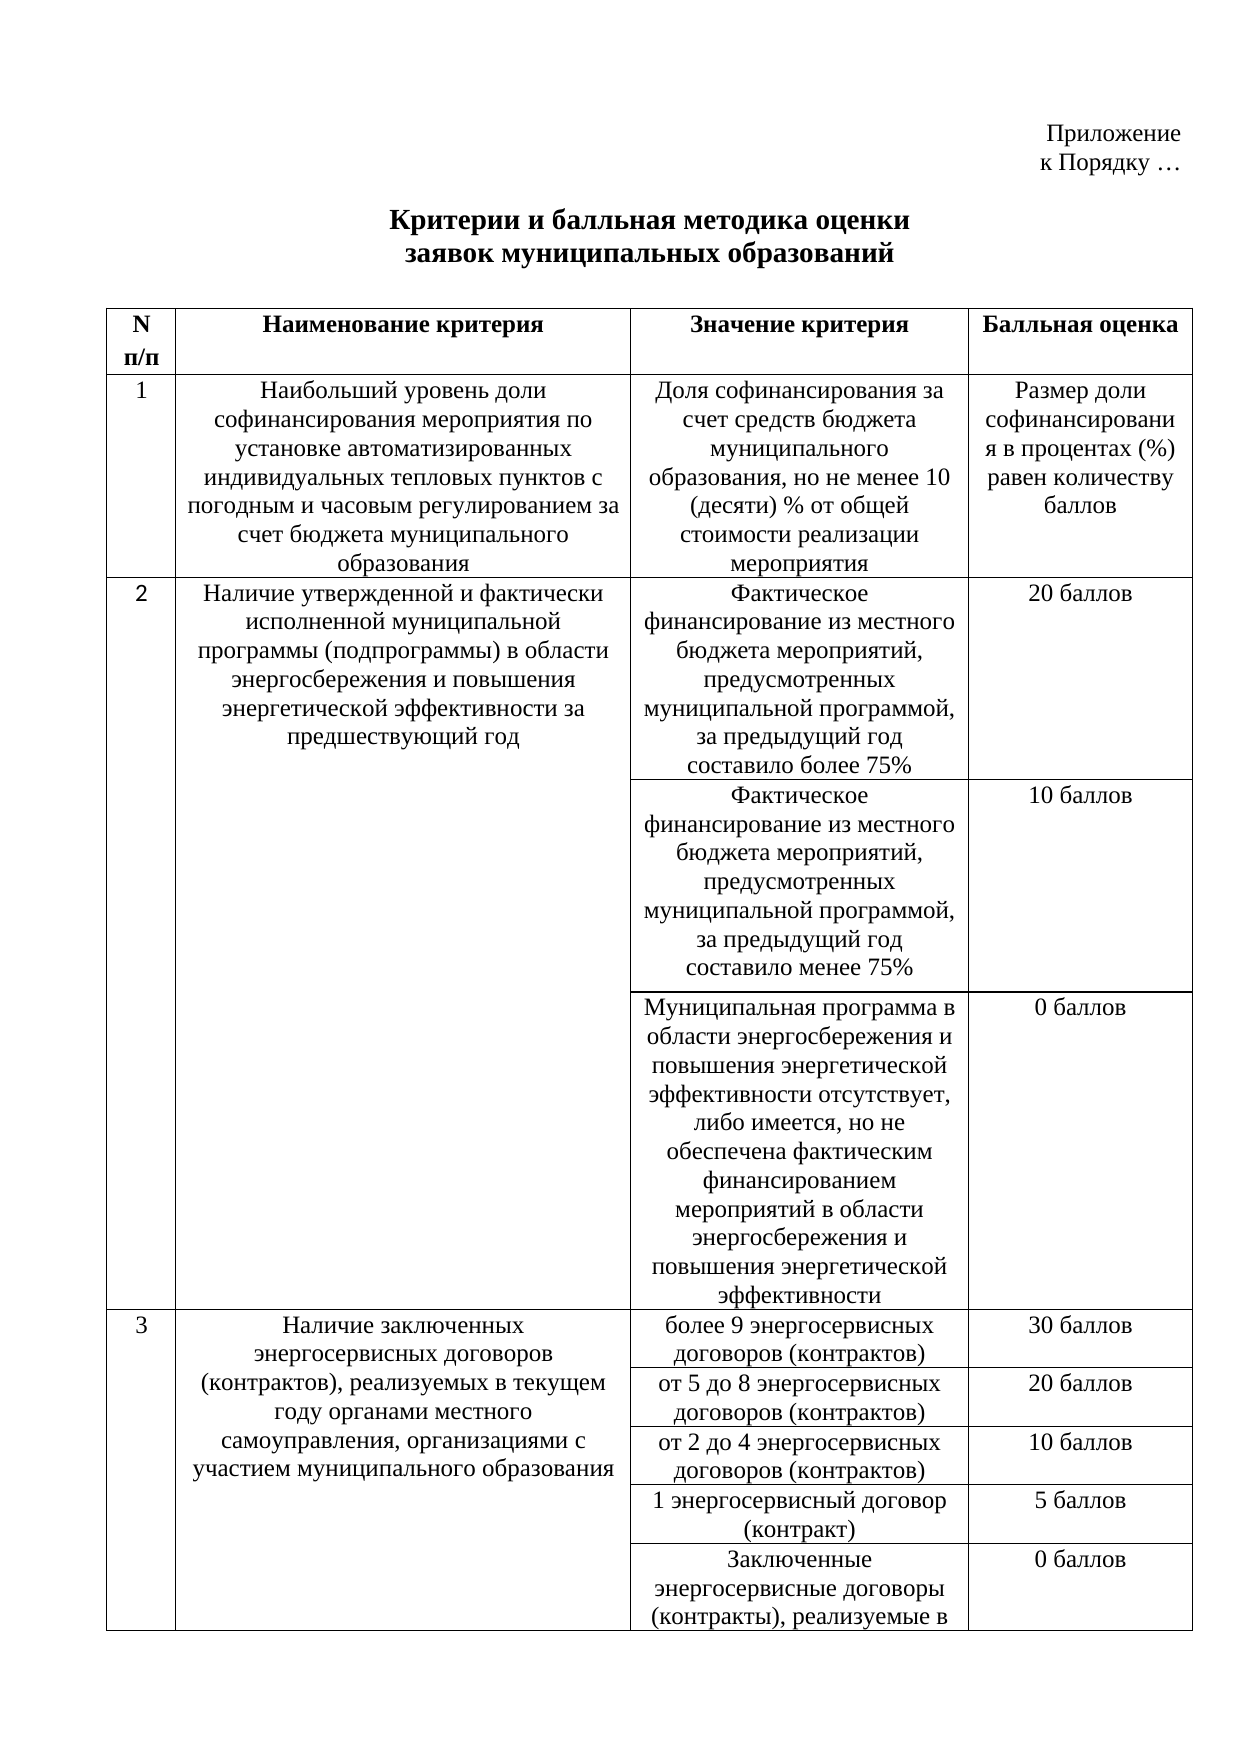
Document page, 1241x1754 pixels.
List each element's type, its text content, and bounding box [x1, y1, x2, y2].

table_cell 10 баллов [969, 780, 1192, 991]
table_cell Размер доли софинансирования в процентах (%) равен количеству баллов [969, 375, 1192, 577]
table_cell 3 [107, 1310, 175, 1630]
table_cell 20 баллов [969, 1368, 1192, 1426]
table_cell от 2 до 4 энергосервисных договоров (контрактов) [631, 1427, 968, 1484]
table_cell Муниципальная программа в области энергосбережения и повышения энергетической эффективности отсутствует, либо имеется, но не обеспечена фактическим финансированием мероприятий в области энергосбережения и повышения энергетической эффективности [631, 993, 968, 1309]
table_cell 1 энергосервисный договор (контракт) [631, 1485, 968, 1543]
table_cell Наличие утвержденной и фактически исполненной муниципальной программы (подпрограммы) в области энергосбережения и повышения энергетической эффективности за предшествующий год [176, 578, 630, 1309]
table_cell от 5 до 8 энергосервисных договоров (контрактов) [631, 1368, 968, 1426]
table_header N п/п [107, 309, 175, 374]
table_cell 10 баллов [969, 1427, 1192, 1484]
text Критерии и балльная методика оценки [118, 202, 1181, 236]
text Приложение [118, 118, 1181, 147]
table_cell 5 баллов [969, 1485, 1192, 1543]
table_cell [631, 1544, 968, 1630]
text к Порядку … [118, 147, 1181, 176]
table_cell Наличие заключенных энергосервисных договоров (контрактов), реализуемых в текущем году органами местного самоуправления, организациями с участием муниципального образования [176, 1310, 630, 1630]
table_cell Доля софинансирования за счет средств бюджета муниципального образования, но не менее 10 (десяти) % от общей стоимости реализации мероприятия [631, 375, 968, 577]
text заявок муниципальных образований [118, 236, 1181, 269]
table_cell более 9 энергосервисных договоров (контрактов) [631, 1310, 968, 1367]
table_cell 1 [107, 375, 175, 577]
table_cell 30 баллов [969, 1310, 1192, 1367]
table_header Балльная оценка [969, 309, 1192, 374]
table_cell Фактическое финансирование из местного бюджета мероприятий, предусмотренных муниципальной программой, за предыдущий год составило менее 75% [631, 780, 968, 991]
table_cell 0 баллов [969, 1544, 1192, 1630]
table_cell 0 баллов [969, 993, 1192, 1309]
table_header Значение критерия [631, 309, 968, 374]
table_cell Наибольший уровень доли софинансирования мероприятия по установке автоматизированных индивидуальных тепловых пунктов с погодным и часовым регулированием за счет бюджета муниципального образования [176, 375, 630, 577]
table_cell 2 [107, 578, 175, 1309]
table_cell 20 баллов [969, 578, 1192, 779]
table_header Наименование критерия [176, 309, 630, 374]
table_cell Фактическое финансирование из местного бюджета мероприятий, предусмотренных муниципальной программой, за предыдущий год составило более 75% [631, 578, 968, 779]
